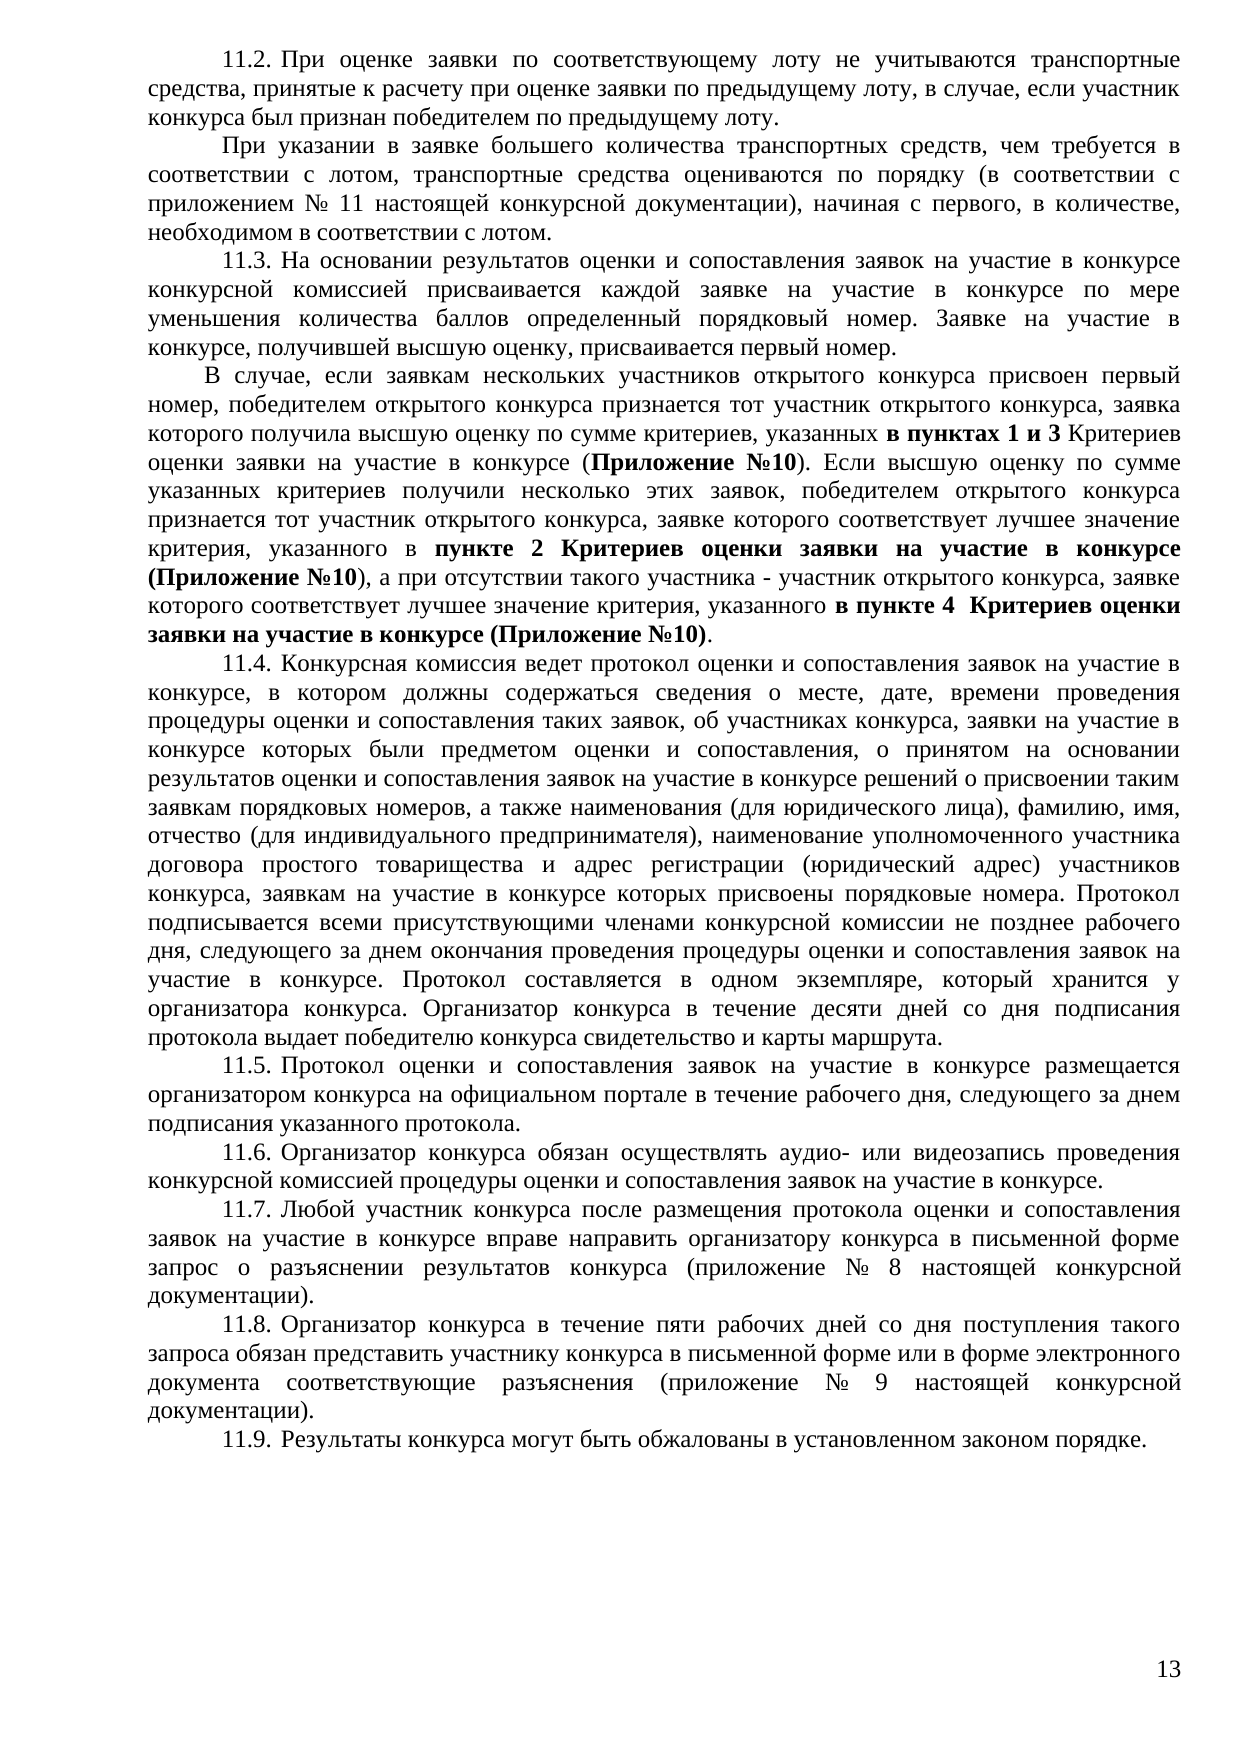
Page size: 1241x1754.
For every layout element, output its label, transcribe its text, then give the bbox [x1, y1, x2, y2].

text 11.4. Конкурсная комиссия ведет протокол оценки и сопоставления заявок на участие в конкурсе, в котором должны содержаться сведения о месте, дате, времени проведения процедуры оценки и сопоставления таких заявок, об участниках конкурса, заявки на участие в конкурсе которых были предметом оценки и сопоставления, о принятом на основании результатов оценки и сопоставления заявок на участие в конкурсе решений о присвоении таким заявкам порядковых номеров, а также наименования (для юридического лица), фамилию, имя, отчество (для индивидуального предпринимателя), наименование уполномоченного участника договора простого товарищества и адрес регистрации (юридический адрес) участников конкурса, заявкам на участие в конкурсе которых присвоены порядковые номера. Протокол подписывается всеми присутствующими членами конкурсной комиссии не позднее рабочего дня, следующего за днем окончания проведения процедуры оценки и сопоставления заявок на участие в конкурсе. Протокол составляется в одном экземпляре, который хранится у организатора конкурса. Организатор конкурса в течение десяти дней со дня подписания протокола выдает победителю конкурса свидетельство и карты маршрута. [148, 648, 1181, 1051]
text 11.8. Организатор конкурса в течение пяти рабочих дней со дня поступления такого запроса обязан представить участнику конкурса в письменной форме или в форме электронного документа соответствующие разъяснения (приложение № 9 настоящей конкурсной документации). [148, 1309, 1181, 1424]
text 11.5. Протокол оценки и сопоставления заявок на участие в конкурсе размещается организатором конкурса на официальном портале в течение рабочего дня, следующего за днем подписания указанного протокола. [148, 1051, 1181, 1137]
text 11.6. Организатор конкурса обязан осуществлять аудио- или видеозапись проведения конкурсной комиссией процедуры оценки и сопоставления заявок на участие в конкурсе. [148, 1137, 1181, 1194]
text 11.7. Любой участник конкурса после размещения протокола оценки и сопоставления заявок на участие в конкурсе вправе направить организатору конкурса в письменной форме запрос о разъяснении результатов конкурса (приложение № 8 настоящей конкурсной документации). [148, 1194, 1181, 1309]
text При указании в заявке большего количества транспортных средств, чем требуется в соответствии с лотом, транспортные средства оцениваются по порядку (в соответствии с приложением № 11 настоящей конкурсной документации), начиная с первого, в количестве, необходимом в соответствии с лотом. [148, 131, 1181, 246]
text В случае, если заявкам нескольких участников открытого конкурса присвоен первый номер, победителем открытого конкурса признается тот участник открытого конкурса, заявка которого получила высшую оценку по сумме критериев, указанных в пунктах 1 и 3 Критериев оценки заявки на участие в конкурсе (Приложение №10). Если высшую оценку по сумме указанных критериев получили несколько этих заявок, победителем открытого конкурса признается тот участник открытого конкурса, заявке которого соответствует лучшее значение критерия, указанного в пункте 2 Критериев оценки заявки на участие в конкурсе (Приложение №10), а при отсутствии такого участника - участник открытого конкурса, заявке которого соответствует лучшее значение критерия, указанного в пункте 4 . [148, 361, 1181, 648]
text 11.2. При оценке заявки по соответствующему лоту не учитываются транспортные средства, принятые к расчету при оценке заявки по предыдущему лоту, в случае, если участник конкурса был признан победителем по предыдущему лоту. [148, 44, 1181, 131]
text 11.9. Результаты конкурса могут быть обжалованы в установленном законом порядке. [148, 1424, 1181, 1453]
text 11.3. На основании результатов оценки и сопоставления заявок на участие в конкурсе конкурсной комиссией присваивается каждой заявке на участие в конкурсе по мере уменьшения количества баллов определенный порядковый номер. Заявке на участие в конкурсе, получившей высшую оценку, присваивается первый номер. [148, 246, 1181, 361]
